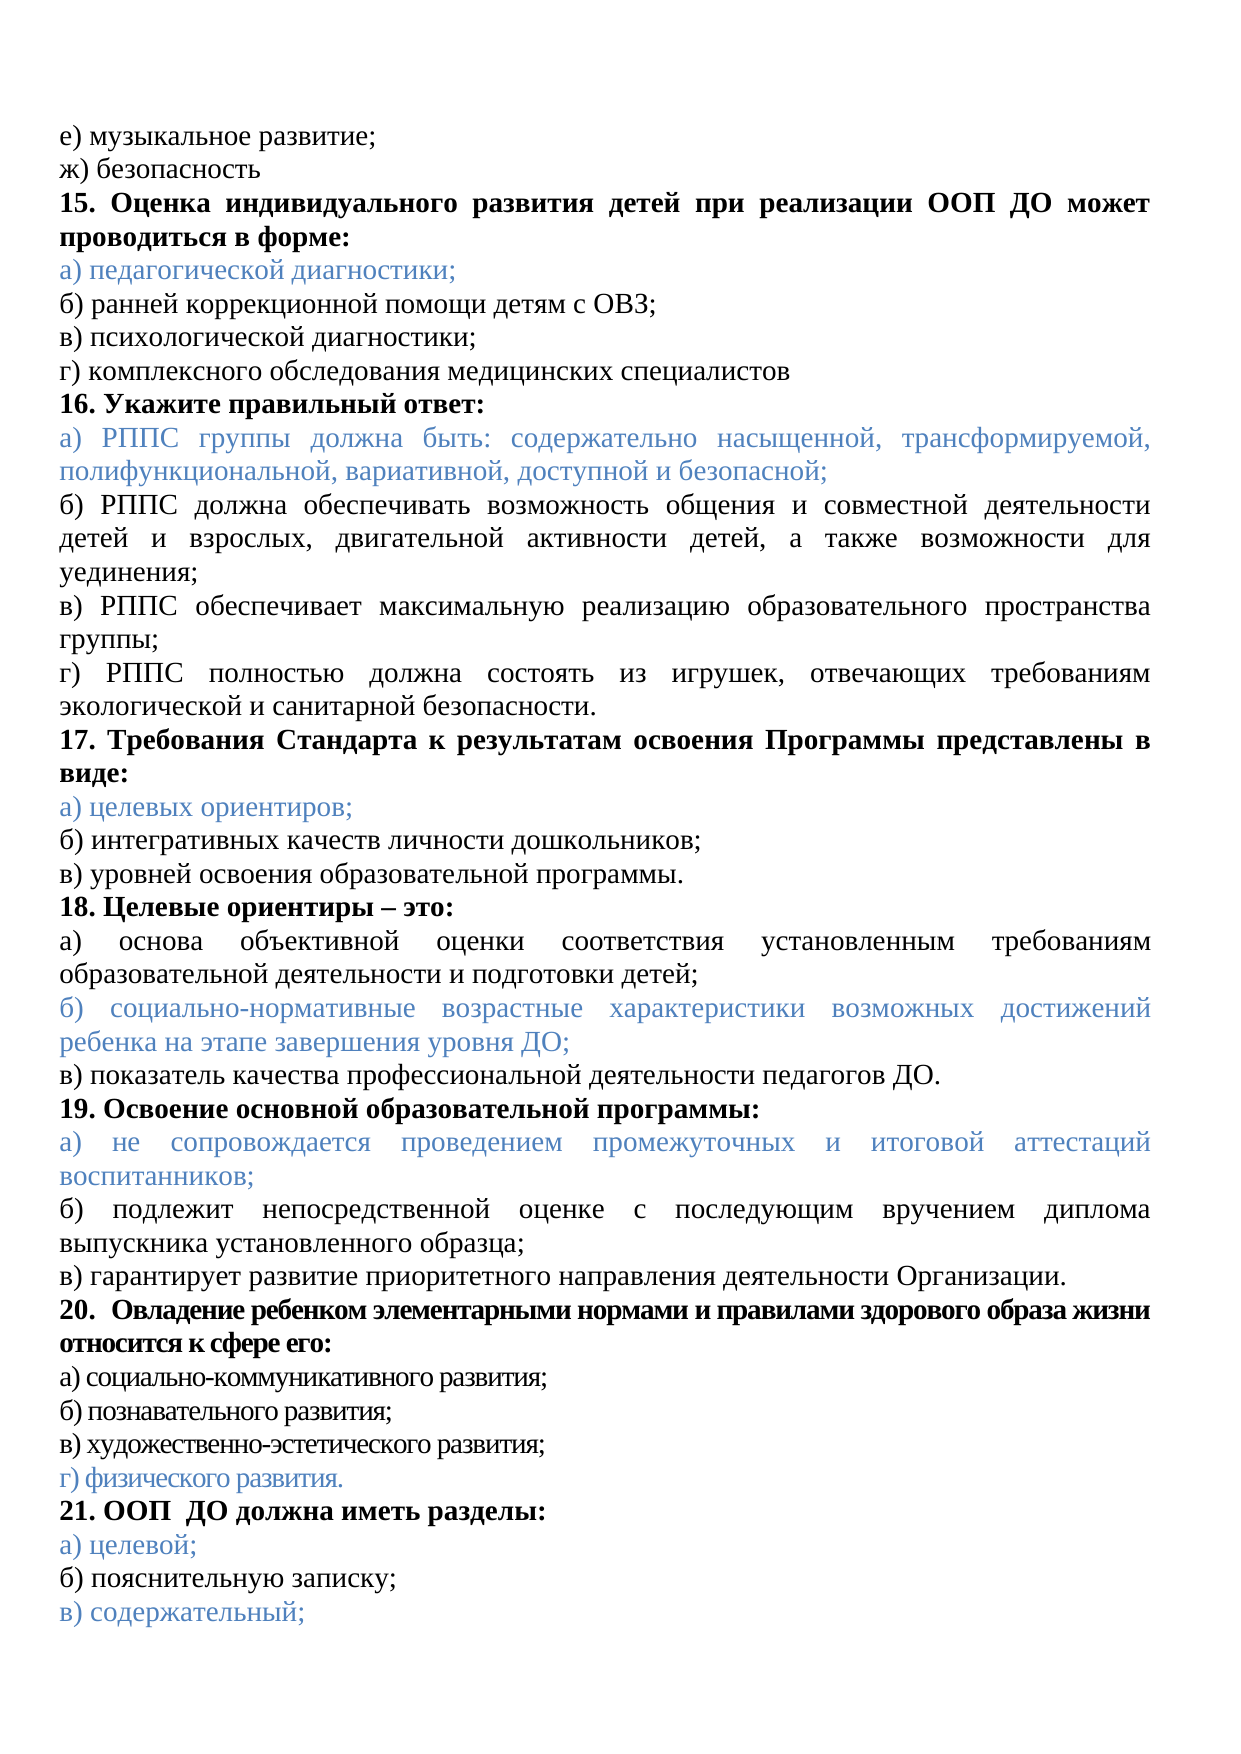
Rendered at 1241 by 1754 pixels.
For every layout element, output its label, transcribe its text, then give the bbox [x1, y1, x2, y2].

text б) ранней коррекционной помощи детям с ОВЗ; [59, 286, 1152, 319]
text а) целевых ориентиров; [59, 789, 1152, 822]
text а) целевой; [59, 1527, 1152, 1560]
text б) интегративных качеств личности дошкольников; [59, 822, 1152, 856]
text б) РППС должна обеспечивать возможность общения и совместной деятельности детей и взрослых, двигательной активности детей, а также возможности для уединения; [59, 487, 1152, 588]
text г) комплексного обследования медицинских специалистов [59, 353, 1152, 386]
text в) гарантирует развитие приоритетного направления деятельности Организации. [59, 1258, 1152, 1292]
text б) пояснительную записку; [59, 1560, 1152, 1594]
text 17. Требования Стандарта к результатам освоения Программы представлены в виде: [59, 722, 1152, 789]
text в) уровней освоения образовательной программы. [59, 856, 1152, 889]
text е) музыкальное развитие; [59, 118, 1152, 152]
text 21. ООП ДО должна иметь разделы: [59, 1493, 1152, 1527]
text а) РППС группы должна быть: содержательно насыщенной, трансформируемой, полифункциональной, вариативной, доступной и безопасной; [59, 420, 1152, 487]
text 15. Оценка индивидуального развития детей при реализации ООП ДО может проводиться в форме: [59, 185, 1152, 252]
text 18. Целевые ориентиры – это: [59, 889, 1152, 923]
text в) содержательный; [59, 1594, 1152, 1627]
text в) показатель качества профессиональной деятельности педагогов ДО. [59, 1057, 1152, 1091]
text 20. Овладение ребенком элементарными нормами и правилами здорового образа жизни относится к сфере его: [59, 1292, 1152, 1359]
text б) социально-нормативные возрастные характеристики возможных достижений ребенка на этапе завершения уровня ДО; [59, 990, 1152, 1057]
text г) РППС полностью должна состоять из игрушек, отвечающих требованиям экологической и санитарной безопасности. [59, 655, 1152, 722]
text а) педагогической диагностики; [59, 252, 1152, 286]
text в) психологической диагностики; [59, 319, 1152, 353]
text а) социально-коммуникативного развития; [59, 1359, 1152, 1393]
text в) РППС обеспечивает максимальную реализацию образовательного пространства группы; [59, 588, 1152, 655]
text г) физического развития. [59, 1460, 1152, 1493]
text ж) безопасность [59, 152, 1152, 185]
text б) подлежит непосредственной оценке с последующим вручением диплома выпускника установленного образца; [59, 1191, 1152, 1258]
text а) основа объективной оценки соответствия установленным требованиям образовательной деятельности и подготовки детей; [59, 923, 1152, 990]
text 16. Укажите правильный ответ: [59, 386, 1152, 420]
text б) познавательного развития; [59, 1393, 1152, 1426]
text 19. Освоение основной образовательной программы: [59, 1091, 1152, 1124]
text а) не сопровождается проведением промежуточных и итоговой аттестаций воспитанников; [59, 1124, 1152, 1191]
text в) художественно-эстетического развития; [59, 1426, 1152, 1460]
